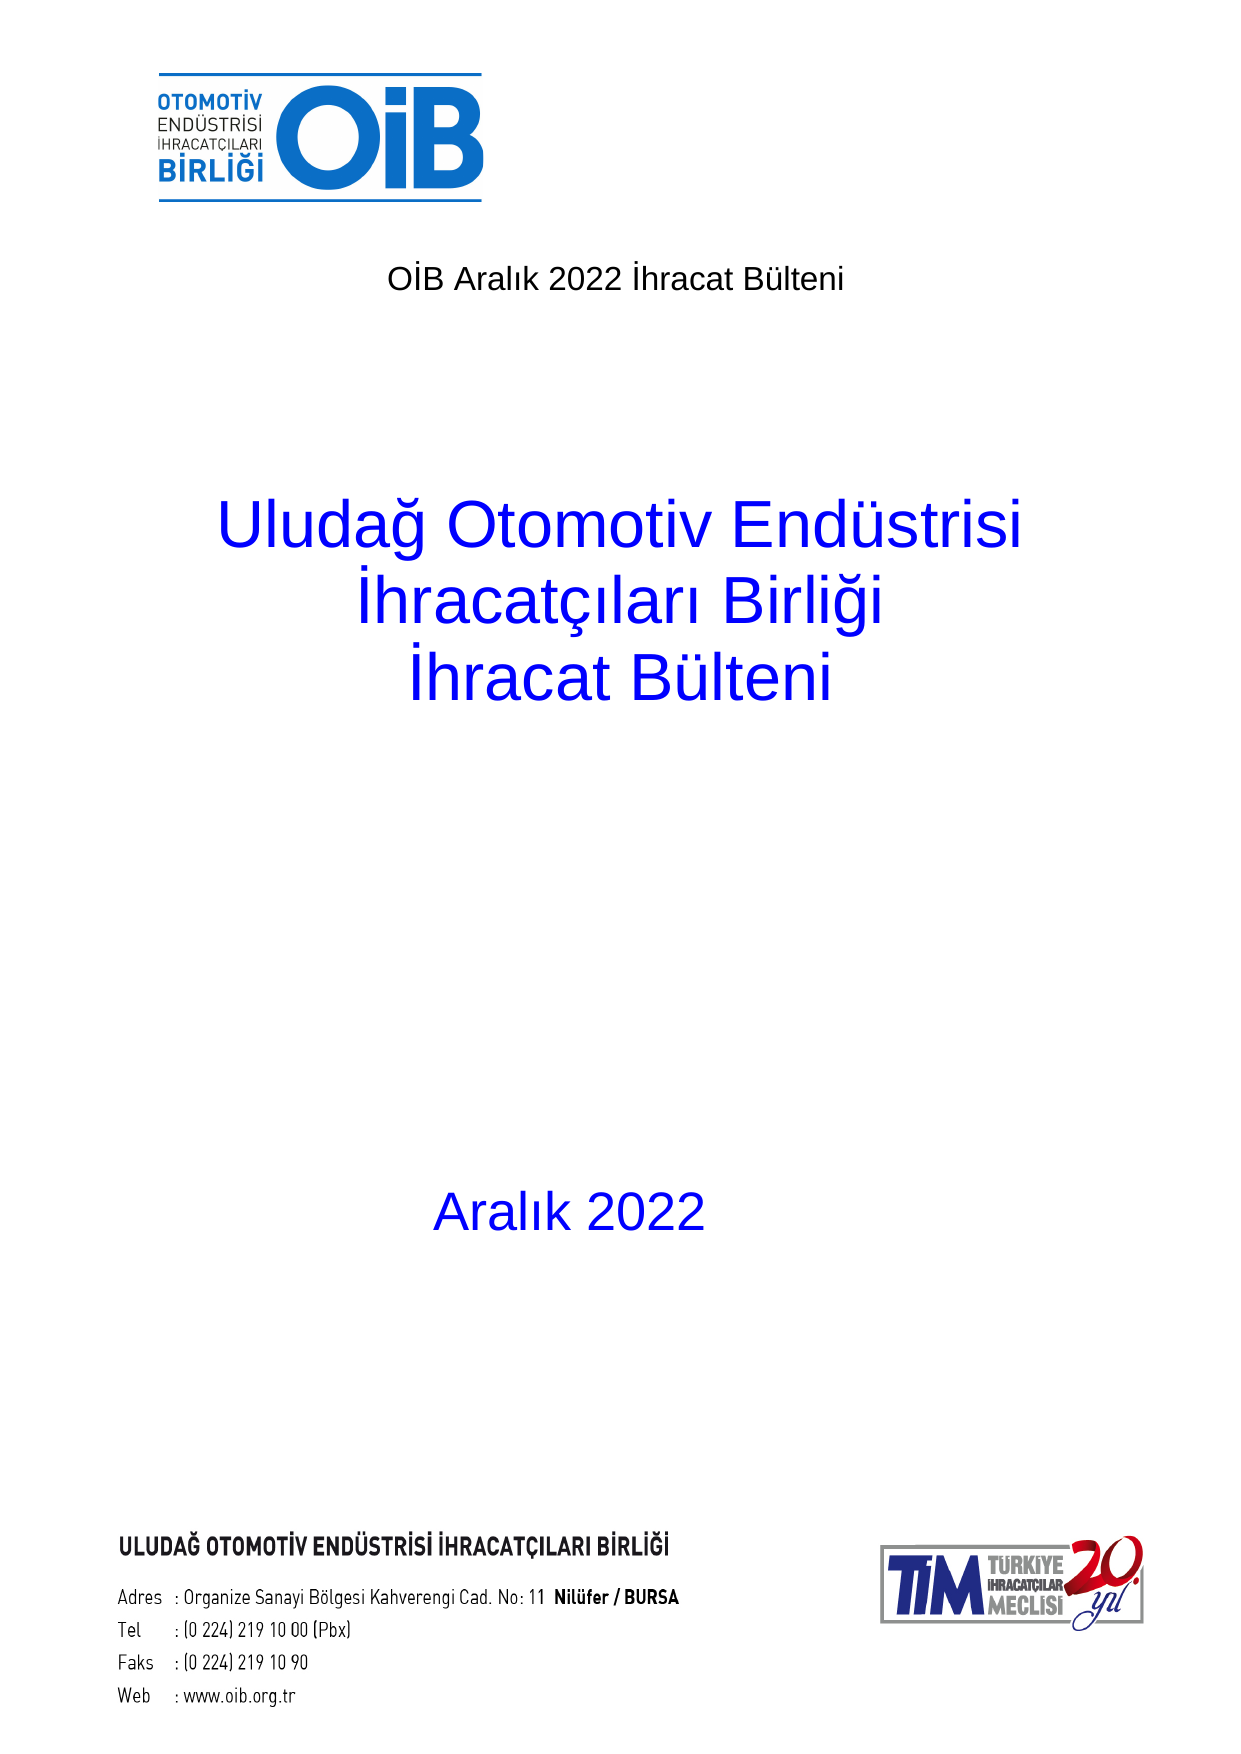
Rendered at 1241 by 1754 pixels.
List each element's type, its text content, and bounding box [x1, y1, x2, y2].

text OİB Aralık 2022 İhracat Bülteni [221, 259, 1093, 298]
text Aralık 2022 [147, 1179, 1093, 1242]
picture [0, 1489, 1241, 1754]
picture [158, 73, 484, 202]
text İhracat Bülteni [147, 638, 1093, 715]
text Uludağ Otomotiv Endüstrisi İhracatçıları Birliği [147, 485, 1093, 638]
